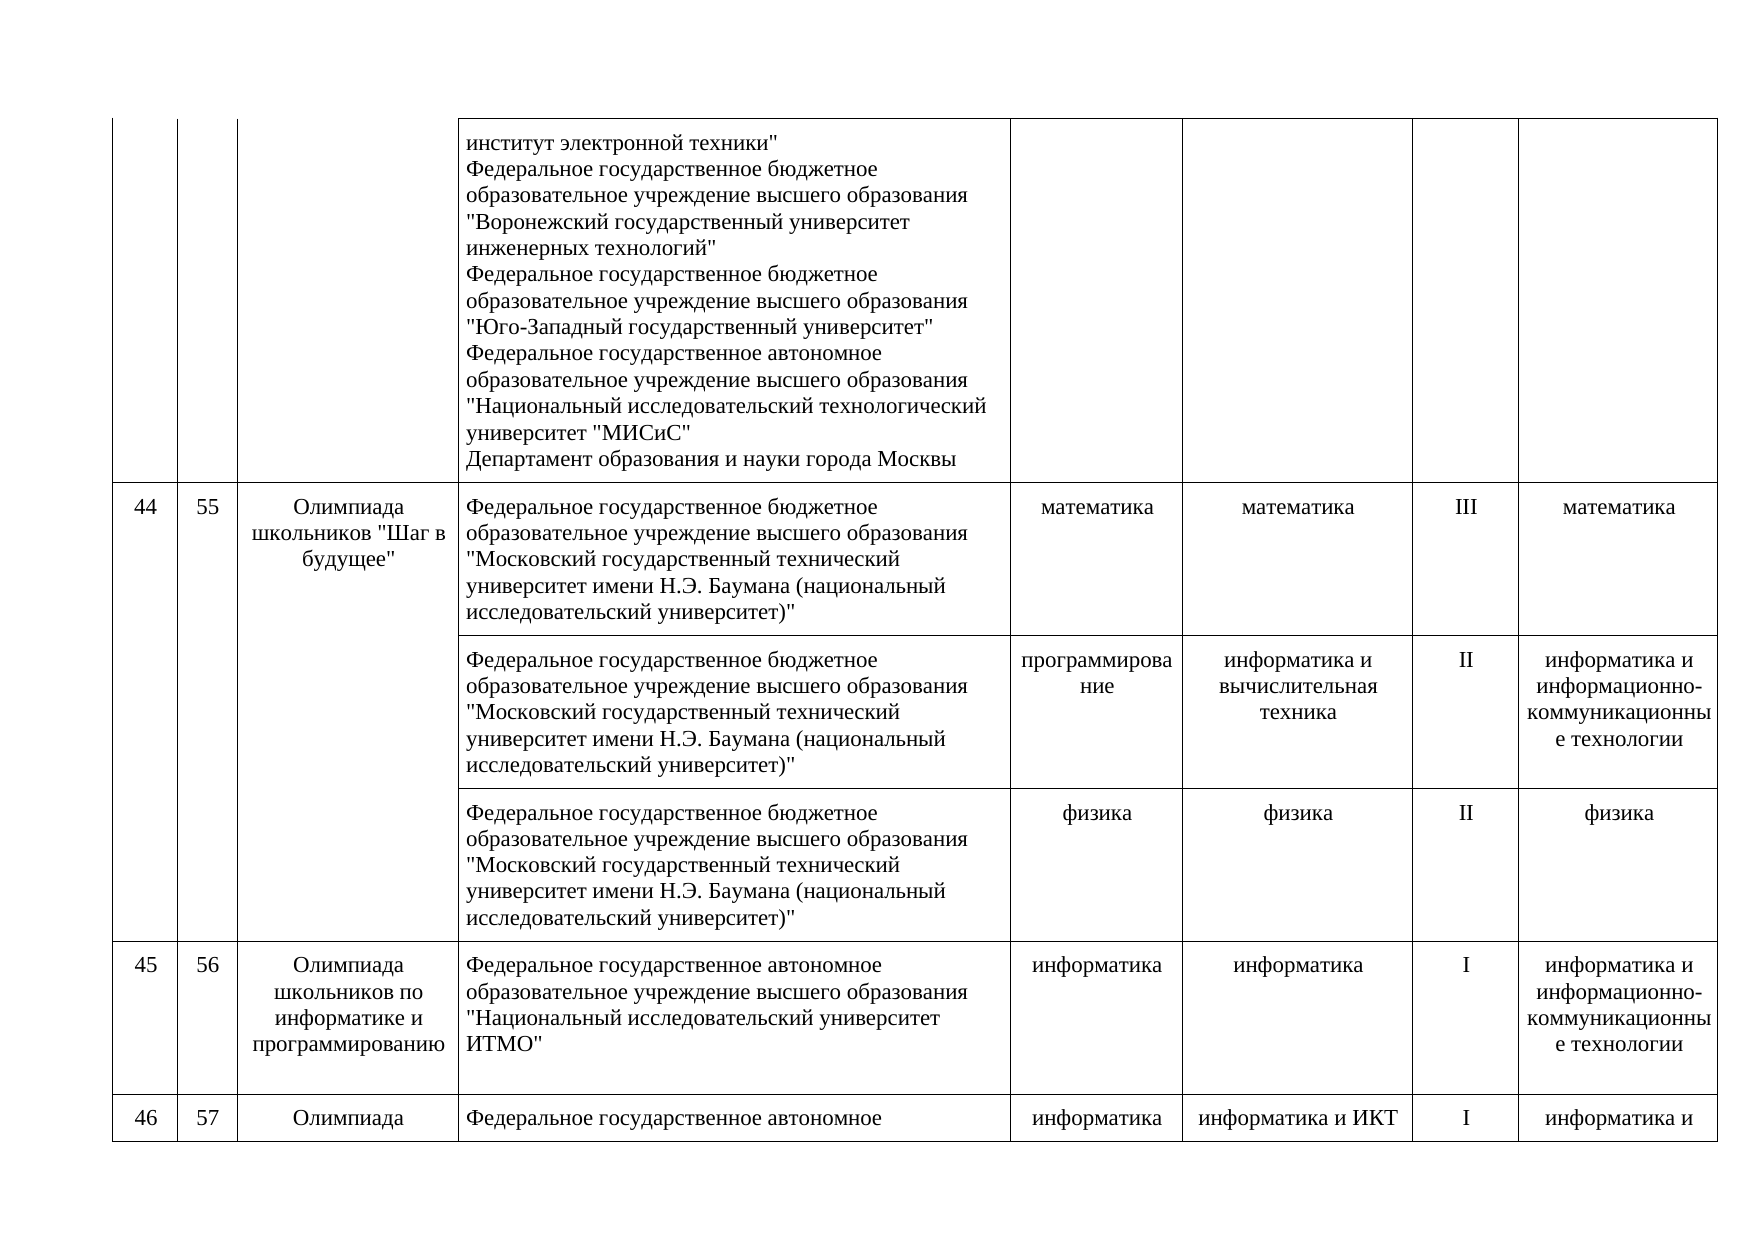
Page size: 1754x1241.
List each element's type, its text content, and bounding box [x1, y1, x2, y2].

table_cell физика [1183, 789, 1412, 941]
table_cell информатика [1183, 942, 1412, 1093]
table_cell математика [1183, 483, 1412, 634]
table_header [113, 118, 177, 482]
table_cell информатика и информационно- коммуникационны е технологии [1519, 942, 1717, 1093]
table_cell II [1413, 636, 1518, 787]
table_cell информатика [1011, 1095, 1182, 1141]
table_cell информатика и информационно- коммуникационны е технологии [1519, 636, 1717, 787]
table_cell Федеральное государственное бюджетное образовательное учреждение высшего образования "Московский государственный технический университет имени Н.Э. Баумана (национальный исследовательский университет)" [459, 483, 1010, 634]
table_cell Федеральное государственное бюджетное образовательное учреждение высшего образования "Московский государственный технический университет имени Н.Э. Баумана (национальный исследовательский университет)" [459, 789, 1010, 941]
table_cell 45 [113, 942, 177, 1093]
table_cell информатика и вычислительная техника [1183, 636, 1412, 787]
table_cell физика [1519, 789, 1717, 941]
table_cell Олимпиада [238, 1095, 458, 1141]
table_cell 57 [178, 1095, 237, 1141]
table_header [1413, 119, 1518, 482]
table_cell 55 [178, 483, 237, 941]
table_cell физика [1011, 789, 1182, 941]
table_cell I [1413, 1095, 1518, 1141]
table_cell I [1413, 942, 1518, 1093]
table_header институт электронной техники" Федеральное государственное бюджетное образовательное учреждение высшего образования "Воронежский государственный университет инженерных технологий" Федеральное государственное бюджетное образовательное учреждение высшего образования "Юго-Западный государственный университет" Федеральное государственное автономное образовательное учреждение высшего образования "Национальный исследовательский технологический университет "МИСиС" Департамент образования и науки города Москвы [459, 119, 1010, 482]
table_cell II [1413, 789, 1518, 941]
table_cell 46 [113, 1095, 177, 1141]
table_cell 56 [178, 942, 237, 1093]
table_header [178, 118, 237, 482]
table_cell математика [1519, 483, 1717, 634]
table_cell Федеральное государственное автономное образовательное учреждение высшего образования "Национальный исследовательский университет ИТМО" [459, 942, 1010, 1093]
table_header [1011, 119, 1182, 482]
table_cell программирова ние [1011, 636, 1182, 787]
table_cell математика [1011, 483, 1182, 634]
table_cell Федеральное государственное автономное [459, 1095, 1010, 1141]
table_cell информатика [1011, 942, 1182, 1093]
table_cell Олимпиада школьников по информатике и программированию [238, 942, 458, 1093]
table_cell Олимпиада школьников "Шаг в будущее" [238, 483, 458, 941]
table_header [238, 118, 458, 482]
table_cell информатика и ИКТ [1183, 1095, 1412, 1141]
table_header [1183, 119, 1412, 482]
table_cell III [1413, 483, 1518, 634]
table_header [1519, 119, 1717, 482]
table_cell Федеральное государственное бюджетное образовательное учреждение высшего образования "Московский государственный технический университет имени Н.Э. Баумана (национальный исследовательский университет)" [459, 636, 1010, 787]
table_cell информатика и [1519, 1095, 1717, 1141]
table_cell 44 [113, 483, 177, 941]
